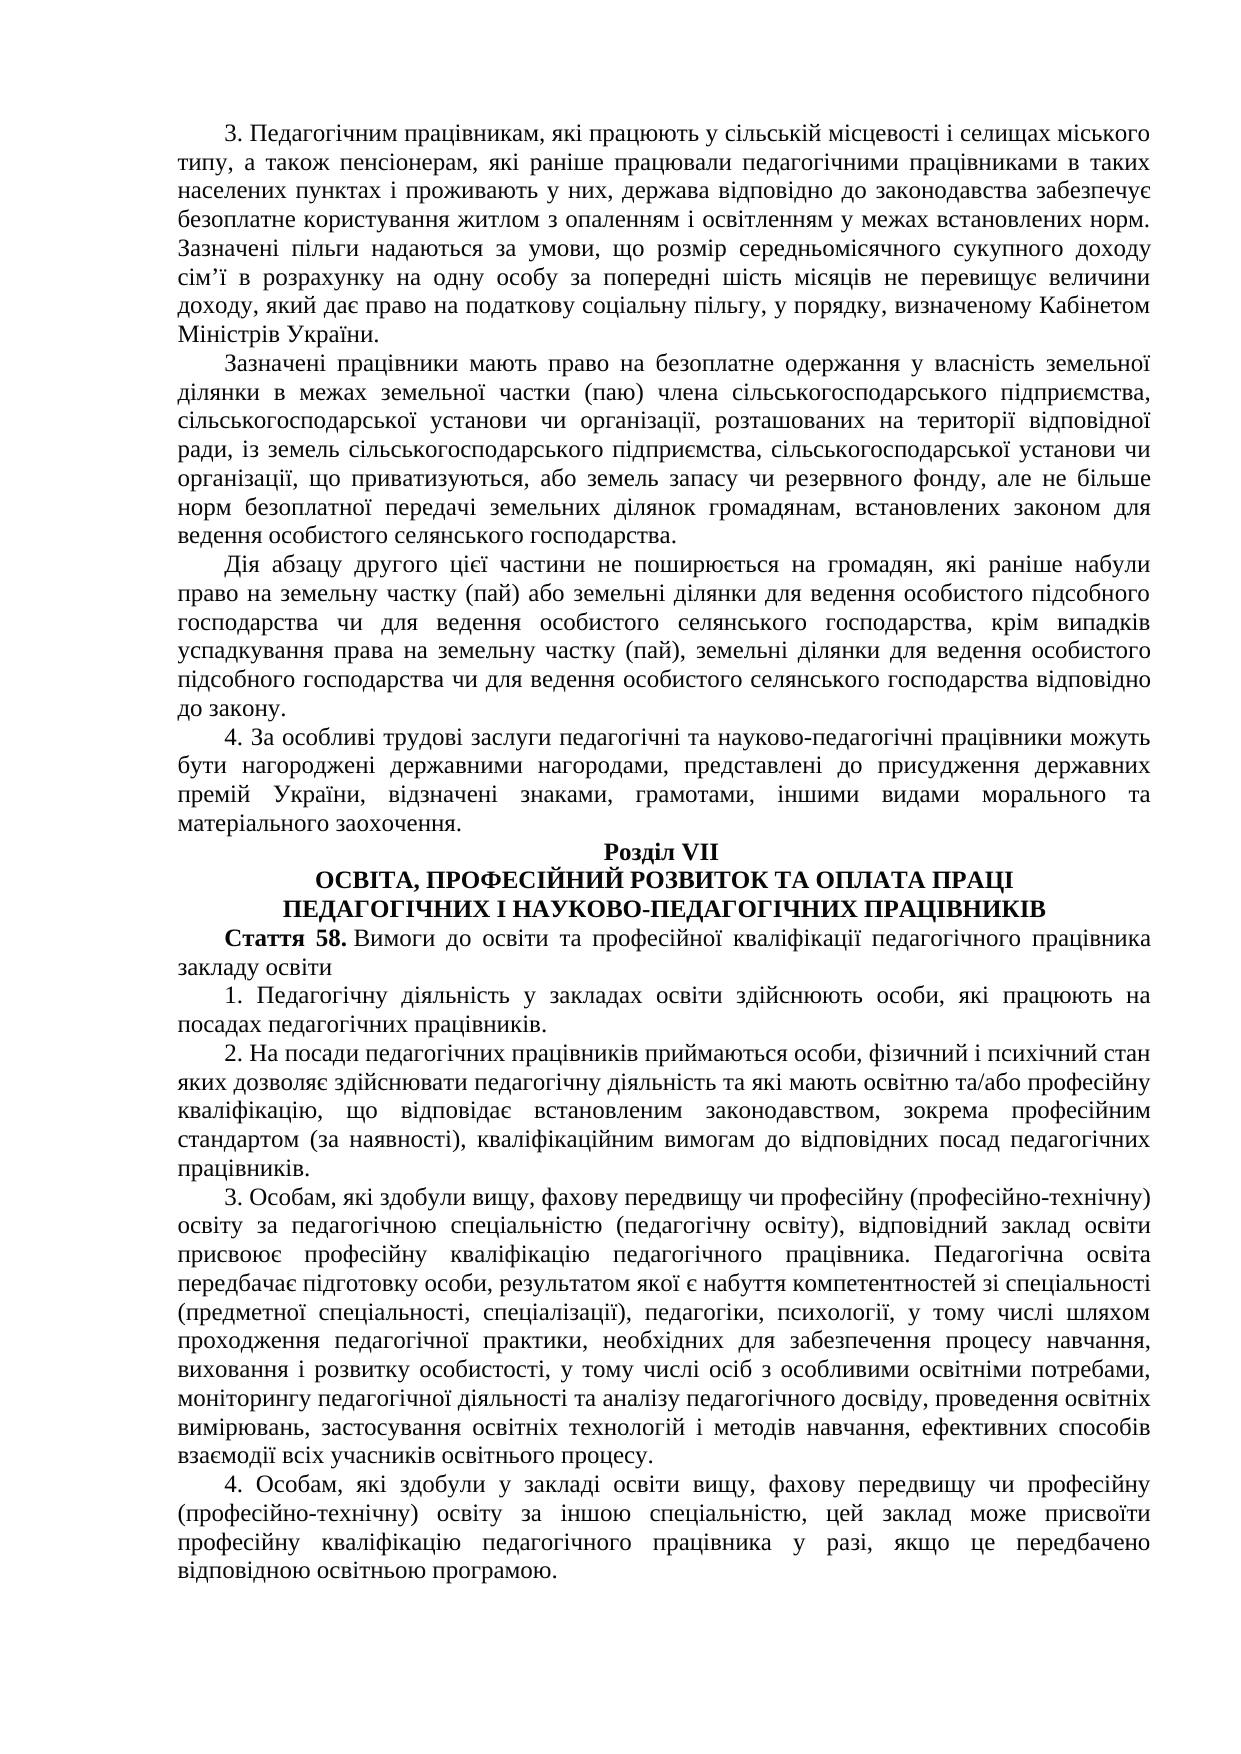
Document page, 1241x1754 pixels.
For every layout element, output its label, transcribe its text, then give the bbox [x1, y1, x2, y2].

text 3. Особам, які здобули вищу, фахову передвищу чи професійну (професійно-технічну) освіту за педагогічною спеціальністю (педагогічну освіту), відповідний заклад освіти присвоює професійну кваліфікацію педагогічного працівника. Педагогічна освіта передбачає підготовку особи, результатом якої є набуття компетентностей зі спеціальності (предметної спеціальності, спеціалізації), педагогіки, психології, у тому числі шляхом проходження педагогічної практики, необхідних для забезпечення процесу навчання, виховання і розвитку особистості, у тому числі осіб з особливими освітніми потребами, моніторингу педагогічної діяльності та аналізу педагогічного досвіду, проведення освітніх вимірювань, застосування освітніх технологій і методів навчання, ефективних способів взаємодії всіх учасників освітнього процесу. [177, 1182, 1152, 1469]
text 4. За особливі трудові заслуги педагогічні та науково-педагогічні працівники можуть бути нагороджені державними нагородами, представлені до присудження державних премій України, відзначені знаками, грамотами, іншими видами морального та матеріального заохочення. [177, 722, 1152, 837]
text Розділ VII ОСВІТА, ПРОФЕСІЙНИЙ РОЗВИТОК ТА ОПЛАТА ПРАЦІ ПЕДАГОГІЧНИХ І НАУКОВО-ПЕДАГОГІЧНИХ ПРАЦІВНИКІВ [224, 837, 1105, 923]
text Дія абзацу другого цієї частини не поширюється на громадян, які раніше набули право на земельну частку (пай) або земельні ділянки для ведення особистого підсобного господарства чи для ведення особистого селянського господарства, крім випадків успадкування права на земельну частку (пай), земельні ділянки для ведення особистого підсобного господарства чи для ведення особистого селянського господарства відповідно до закону. [177, 549, 1152, 722]
text 1. Педагогічну діяльність у закладах освіти здійснюють особи, які працюють на посадах педагогічних працівників. [177, 981, 1152, 1038]
text Стаття 58. Вимоги до освіти та професійної кваліфікації педагогічного працівника закладу освіти [177, 923, 1152, 981]
text Зазначені працівники мають право на безоплатне одержання у власність земельної ділянки в межах земельної частки (паю) члена сільськогосподарського підприємства, сільськогосподарської установи чи організації, розташованих на території відповідної ради, із земель сільськогосподарського підприємства, сільськогосподарської установи чи організації, що приватизуються, або земель запасу чи резервного фонду, але не більше норм безоплатної передачі земельних ділянок громадянам, встановлених законом для ведення особистого селянського господарства. [177, 348, 1152, 549]
text 4. Особам, які здобули у закладі освіти вищу, фахову передвищу чи професійну (професійно-технічну) освіту за іншою спеціальністю, цей заклад може присвоїти професійну кваліфікацію педагогічного працівника у разі, якщо це передбачено відповідною освітньою програмою. [177, 1469, 1152, 1584]
text 2. На посади педагогічних працівників приймаються особи, фізичний і психічний стан яких дозволяє здійснювати педагогічну діяльність та які мають освітню та/або професійну кваліфікацію, що відповідає встановленим законодавством, зокрема професійним стандартом (за наявності), кваліфікаційним вимогам до відповідних посад педагогічних працівників. [177, 1038, 1152, 1182]
text 3. Педагогічним працівникам, які працюють у сільській місцевості і селищах міського типу, а також пенсіонерам, які раніше працювали педагогічними працівниками в таких населених пунктах і проживають у них, держава відповідно до законодавства забезпечує безоплатне користування житлом з опаленням і освітленням у межах встановлених норм. Зазначені пільги надаються за умови, що розмір середньомісячного сукупного доходу сім’ї в розрахунку на одну особу за попередні шість місяців не перевищує величини доходу, який дає право на податкову соціальну пільгу, у порядку, визначеному Кабінетом Міністрів України. [177, 118, 1152, 348]
